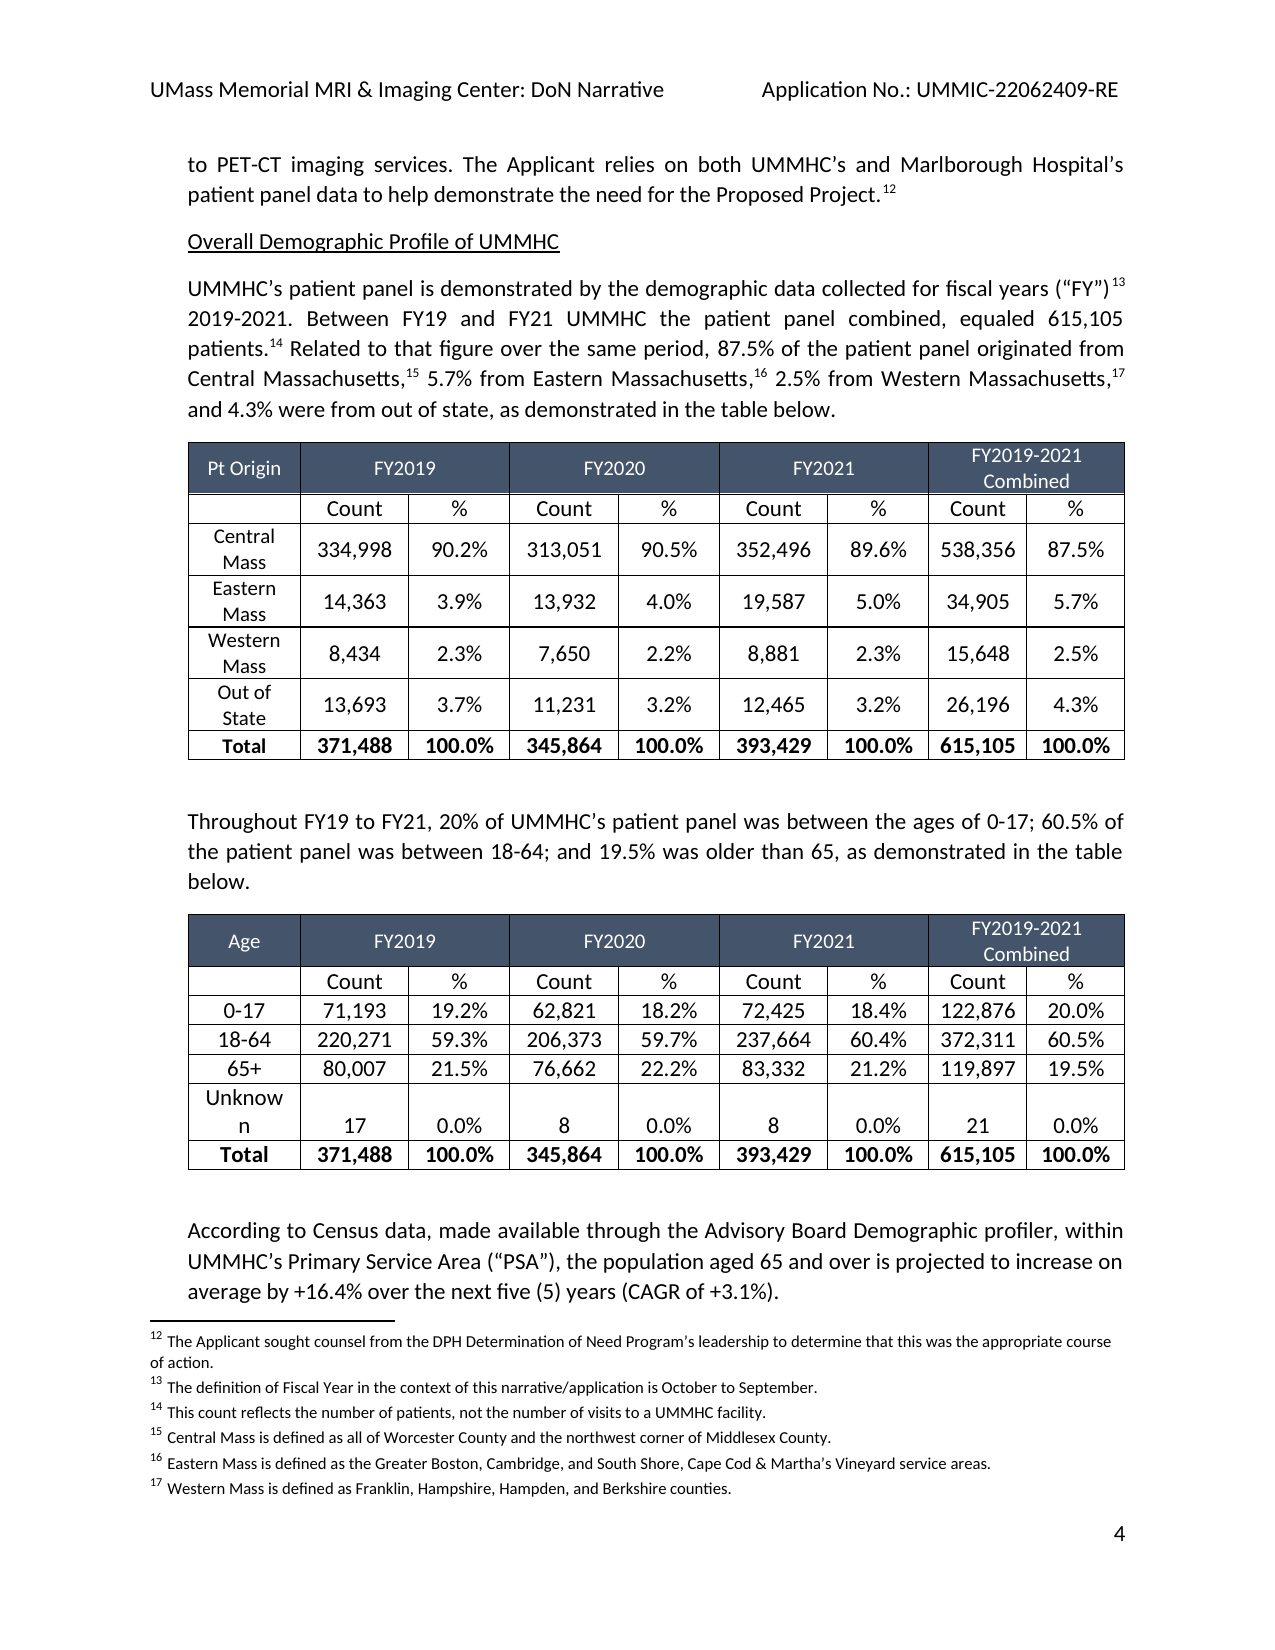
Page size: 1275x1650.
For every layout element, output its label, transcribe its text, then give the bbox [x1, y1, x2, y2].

table_cell 83,332 [720, 1055, 827, 1082]
table_cell 3.2% [828, 679, 928, 730]
table_cell 21.5% [409, 1055, 509, 1082]
table_cell Western Mass [189, 628, 300, 678]
table_cell 0-17 [189, 996, 300, 1024]
table_cell Eastern Mass [189, 576, 300, 626]
table_cell 100.0% [409, 1141, 509, 1169]
table_cell 100.0% [619, 731, 719, 759]
table_header Age [189, 915, 300, 966]
table_cell % [619, 967, 719, 995]
table_cell 60.4% [828, 1025, 928, 1053]
table_cell 538,356 [929, 524, 1026, 574]
table_cell 615,105 [929, 731, 1026, 759]
table_header Pt Origin [189, 443, 300, 493]
table_cell 3.9% [409, 576, 509, 626]
table_cell 345,864 [510, 731, 618, 759]
table_cell [189, 967, 300, 995]
table_cell 80,007 [301, 1055, 408, 1082]
table_cell 59.3% [409, 1025, 509, 1053]
table_cell % [1027, 967, 1124, 995]
table_cell 345,864 [510, 1141, 618, 1169]
table_cell 2.3% [409, 628, 509, 678]
table_cell 72,425 [720, 996, 827, 1024]
table_cell 371,488 [301, 731, 408, 759]
table_cell 13,693 [301, 679, 408, 730]
table_cell Central Mass [189, 524, 300, 574]
table_cell % [828, 495, 928, 523]
table_cell Count [301, 967, 408, 995]
table_cell 0.0% [1027, 1084, 1124, 1139]
table_cell Unknown [189, 1084, 300, 1139]
table_header FY2021 [720, 443, 928, 493]
table_header FY2020 [510, 443, 719, 493]
table_cell Count [720, 967, 827, 995]
table_cell 352,496 [720, 524, 827, 574]
table_cell Count [929, 967, 1026, 995]
table_header FY2019-2021 Combined [929, 443, 1124, 493]
table_cell 313,051 [510, 524, 618, 574]
table_cell 8,881 [720, 628, 827, 678]
table_cell 19,587 [720, 576, 827, 626]
table_cell 8 [720, 1084, 827, 1139]
table_cell 18-64 [189, 1025, 300, 1053]
table_cell Count [301, 495, 408, 523]
table_cell 19.5% [1027, 1055, 1124, 1082]
table_cell 87.5% [1027, 524, 1124, 574]
table_cell 100.0% [1027, 731, 1124, 759]
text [187, 150, 1125, 208]
table_cell % [409, 495, 509, 523]
table_cell 14,363 [301, 576, 408, 626]
table_cell 2.3% [828, 628, 928, 678]
table_cell 8 [510, 1084, 618, 1139]
table_cell 371,488 [301, 1141, 408, 1169]
table_cell 90.5% [619, 524, 719, 574]
table_cell % [1027, 495, 1124, 523]
table_header FY2021 [720, 915, 928, 966]
table_cell 59.7% [619, 1025, 719, 1053]
table_cell [189, 495, 300, 523]
table_cell 0.0% [828, 1084, 928, 1139]
table_cell 4.0% [619, 576, 719, 626]
table_cell 2.5% [1027, 628, 1124, 678]
table_cell 119,897 [929, 1055, 1026, 1082]
table_cell Count [510, 967, 618, 995]
table_cell 0.0% [409, 1084, 509, 1139]
table_cell 100.0% [828, 1141, 928, 1169]
table_cell 334,998 [301, 524, 408, 574]
table_cell 19.2% [409, 996, 509, 1024]
table_cell 2.2% [619, 628, 719, 678]
table_cell 17 [301, 1084, 408, 1139]
text UMMHC’s patient panel is demonstrated by the demographic data collected for fiscal years (“FY”) 2019-2021. Between FY19 and FY21 UMMHC the patient panel combined, equaled 615,105 patients. Related to that figure over the same period, 87.5% of the patient panel originated from Central Massachusetts, 5.7% from Eastern Massachusetts, 2.5% from Western Massachusetts, and 4.3% were from out of state, as demonstrated in the table below. [187, 274, 1125, 423]
table_cell % [828, 967, 928, 995]
table_cell 5.7% [1027, 576, 1124, 626]
table_cell 8,434 [301, 628, 408, 678]
table_cell 21.2% [828, 1055, 928, 1082]
table_cell 100.0% [619, 1141, 719, 1169]
table_cell 12,465 [720, 679, 827, 730]
table_cell 60.5% [1027, 1025, 1124, 1053]
table_cell 393,429 [720, 1141, 827, 1169]
table_cell 7,650 [510, 628, 618, 678]
table_cell Count [929, 495, 1026, 523]
table_cell 393,429 [720, 731, 827, 759]
table_cell 5.0% [828, 576, 928, 626]
table_cell 18.4% [828, 996, 928, 1024]
table_cell Count [720, 495, 827, 523]
text Throughout FY19 to FY21, 20% of UMMHC’s patient panel was between the ages of 0-17; 60.5% of the patient panel was between 18-64; and 19.5% was older than 65, as demonstrated in the table below. [187, 807, 1125, 896]
text Overall Demographic Profile of UMMHC [187, 227, 1125, 255]
table_cell 13,932 [510, 576, 618, 626]
table_cell Count [510, 495, 618, 523]
table_cell Out of State [189, 679, 300, 730]
table_cell 90.2% [409, 524, 509, 574]
table_header FY2019-2021 Combined [929, 915, 1124, 966]
table_cell 71,193 [301, 996, 408, 1024]
table_cell 34,905 [929, 576, 1026, 626]
table_cell 89.6% [828, 524, 928, 574]
table_cell 15,648 [929, 628, 1026, 678]
table_cell 3.2% [619, 679, 719, 730]
table_cell Total [189, 1141, 300, 1169]
table_cell 615,105 [929, 1141, 1026, 1169]
table_cell 22.2% [619, 1055, 719, 1082]
table_cell 65+ [189, 1055, 300, 1082]
table_header FY2019 [301, 443, 509, 493]
table_cell 20.0% [1027, 996, 1124, 1024]
table_cell 100.0% [828, 731, 928, 759]
table_cell 372,311 [929, 1025, 1026, 1053]
table_cell 11,231 [510, 679, 618, 730]
table_cell 0.0% [619, 1084, 719, 1139]
table_cell 122,876 [929, 996, 1026, 1024]
table_cell 100.0% [409, 731, 509, 759]
table_cell 76,662 [510, 1055, 618, 1082]
table_cell % [619, 495, 719, 523]
table_cell % [409, 967, 509, 995]
table_cell 3.7% [409, 679, 509, 730]
table_cell 62,821 [510, 996, 618, 1024]
table_cell 100.0% [1027, 1141, 1124, 1169]
table_header FY2020 [510, 915, 719, 966]
table_cell 237,664 [720, 1025, 827, 1053]
table_header FY2019 [301, 915, 509, 966]
table_cell 18.2% [619, 996, 719, 1024]
text According to Census data, made available through the Advisory Board Demographic profiler, within UMMHC’s Primary Service Area (“PSA”), the population aged 65 and over is projected to increase on average by +16.4% over the next five (5) years (CAGR of +3.1%). [187, 1217, 1125, 1305]
table_cell 206,373 [510, 1025, 618, 1053]
table_cell 220,271 [301, 1025, 408, 1053]
table_cell 26,196 [929, 679, 1026, 730]
table_cell Total [189, 731, 300, 759]
table_cell 4.3% [1027, 679, 1124, 730]
table_cell 21 [929, 1084, 1026, 1139]
